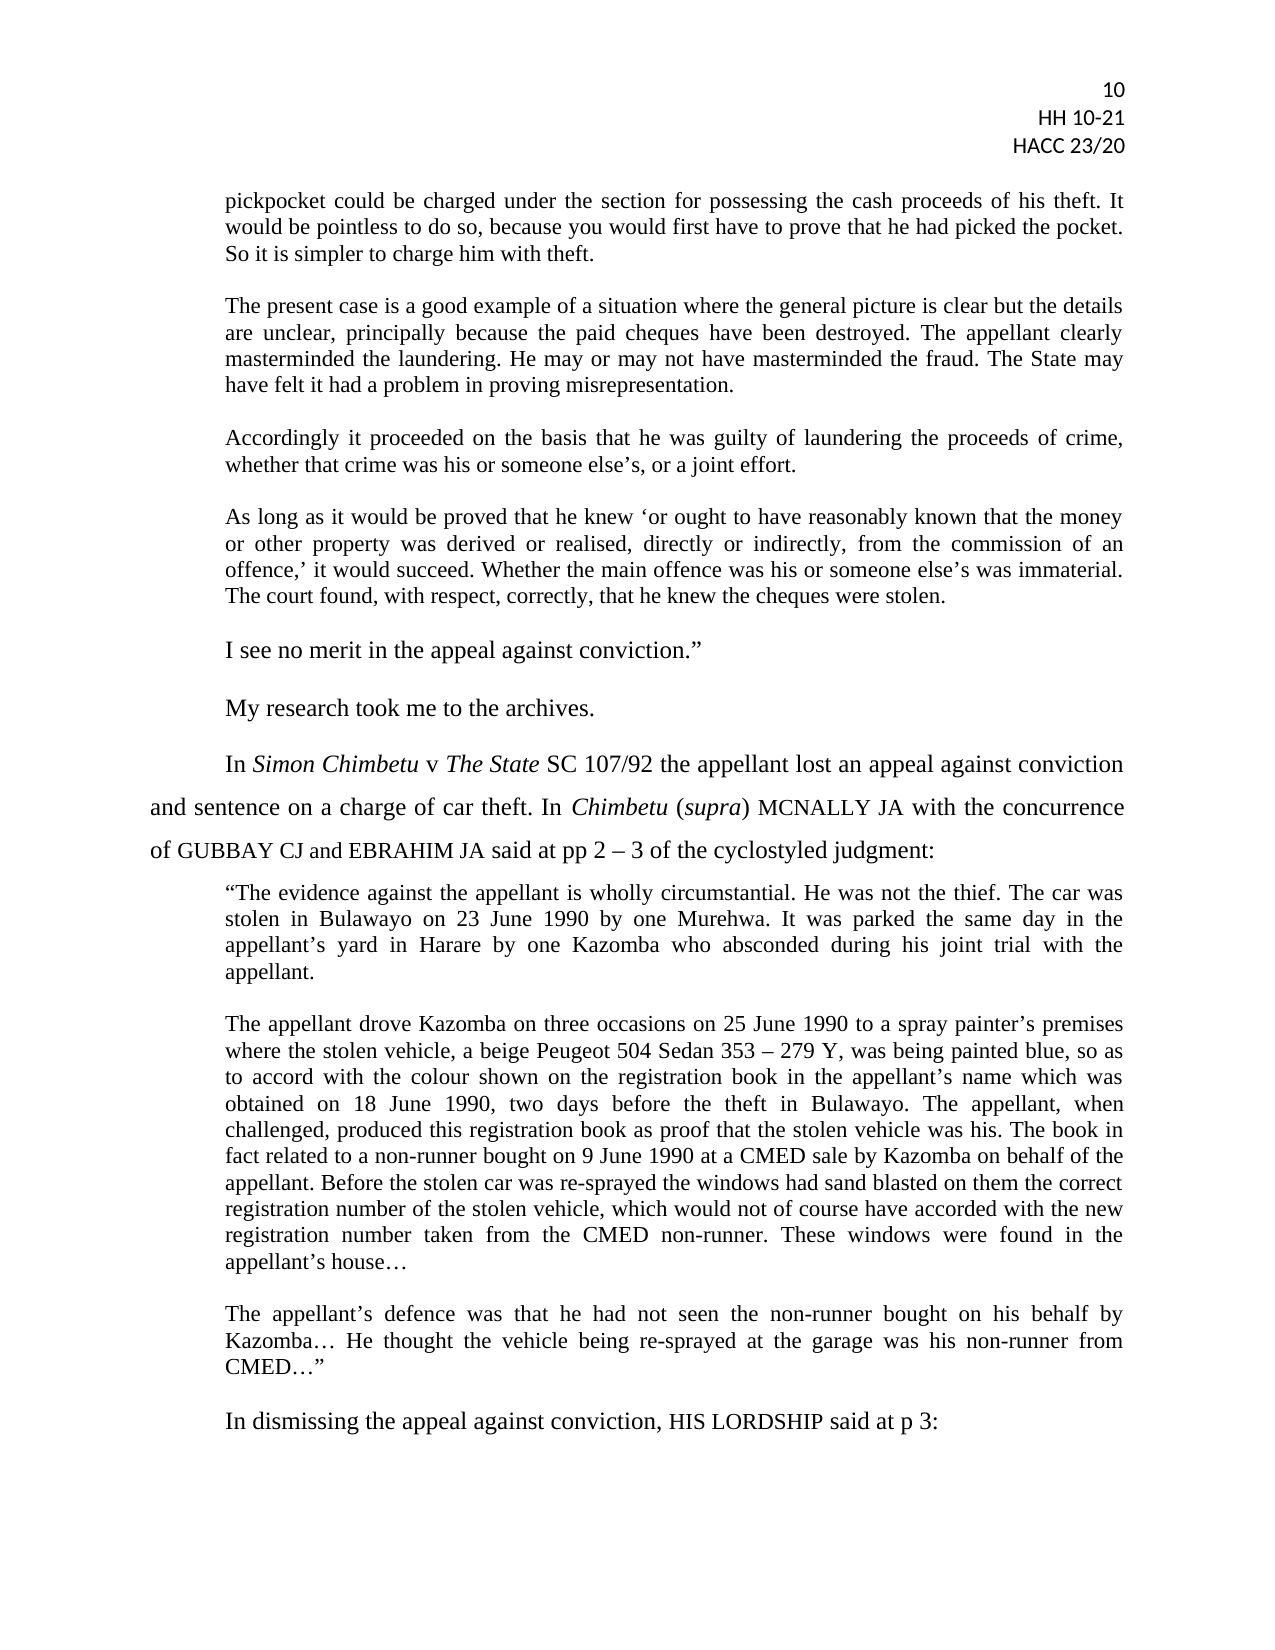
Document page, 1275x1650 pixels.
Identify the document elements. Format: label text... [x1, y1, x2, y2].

text Accordingly it proceeded on the basis that he was guilty of laundering the proceeds of crime, whether that crime was his or someone else’s, or a joint effort. [225, 424, 1125, 477]
text As long as it would be proved that he knew ‘or ought to have reasonably known that the money or other property was derived or realised, directly or indirectly, from the commission of an offence,’ it would succeed. Whether the main offence was his or someone else’s was immaterial. The court found, with respect, correctly, that he knew the cheques were stolen. [225, 503, 1125, 609]
text The present case is a good example of a situation where the general picture is clear but the details are unclear, principally because the paid cheques have been destroyed. The appellant clearly masterminded the laundering. He may or may not have masterminded the fraud. The State may have felt it had a problem in proving misrepresentation. [225, 292, 1125, 398]
text In dismissing the appeal against conviction, HIS LORDSHIP said at p 3: [225, 1406, 1125, 1434]
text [225, 187, 1125, 266]
text My research took me to the archives. [150, 693, 1125, 721]
text “The evidence against the appellant is wholly circumstantial. He was not the thief. The car was stolen in Bulawayo on 23 June 1990 by one Murehwa. It was parked the same day in the appellant’s yard in Harare by one Kazomba who absconded during his joint trial with the appellant. [225, 879, 1125, 984]
text I see no merit in the appeal against conviction.” [225, 635, 1125, 664]
text The appellant’s defence was that he had not seen the non-runner bought on his behalf by Kazomba… He thought the vehicle being re-sprayed at the garage was his non-runner from CMED…” [225, 1300, 1125, 1379]
text The appellant drove Kazomba on three occasions on 25 June 1990 to a spray painter’s premises where the stolen vehicle, a beige Peugeot 504 Sedan 353 – 279 Y, was being painted blue, so as to accord with the colour shown on the registration book in the appellant’s name which was obtained on 18 June 1990, two days before the theft in Bulawayo. The appellant, when challenged, produced this registration book as proof that the stolen vehicle was his. The book in fact related to a non-runner bought on 9 June 1990 at a CMED sale by Kazomba on behalf of the appellant. Before the stolen car was re-sprayed the windows had sand blasted on them the correct registration number of the stolen vehicle, which would not of course have accorded with the new registration number taken from the CMED non-runner. These windows were found in the appellant’s house… [225, 1011, 1125, 1274]
text In Simon Chimbetu v The State SC 107/92 the appellant lost an appeal against conviction and sentence on a charge of car theft. In Chimbetu (supra) MCNALLY JA with the concurrence of GUBBAY CJ and EBRAHIM JA said at pp 2 – 3 of the cyclostyled judgment: [150, 749, 1125, 864]
